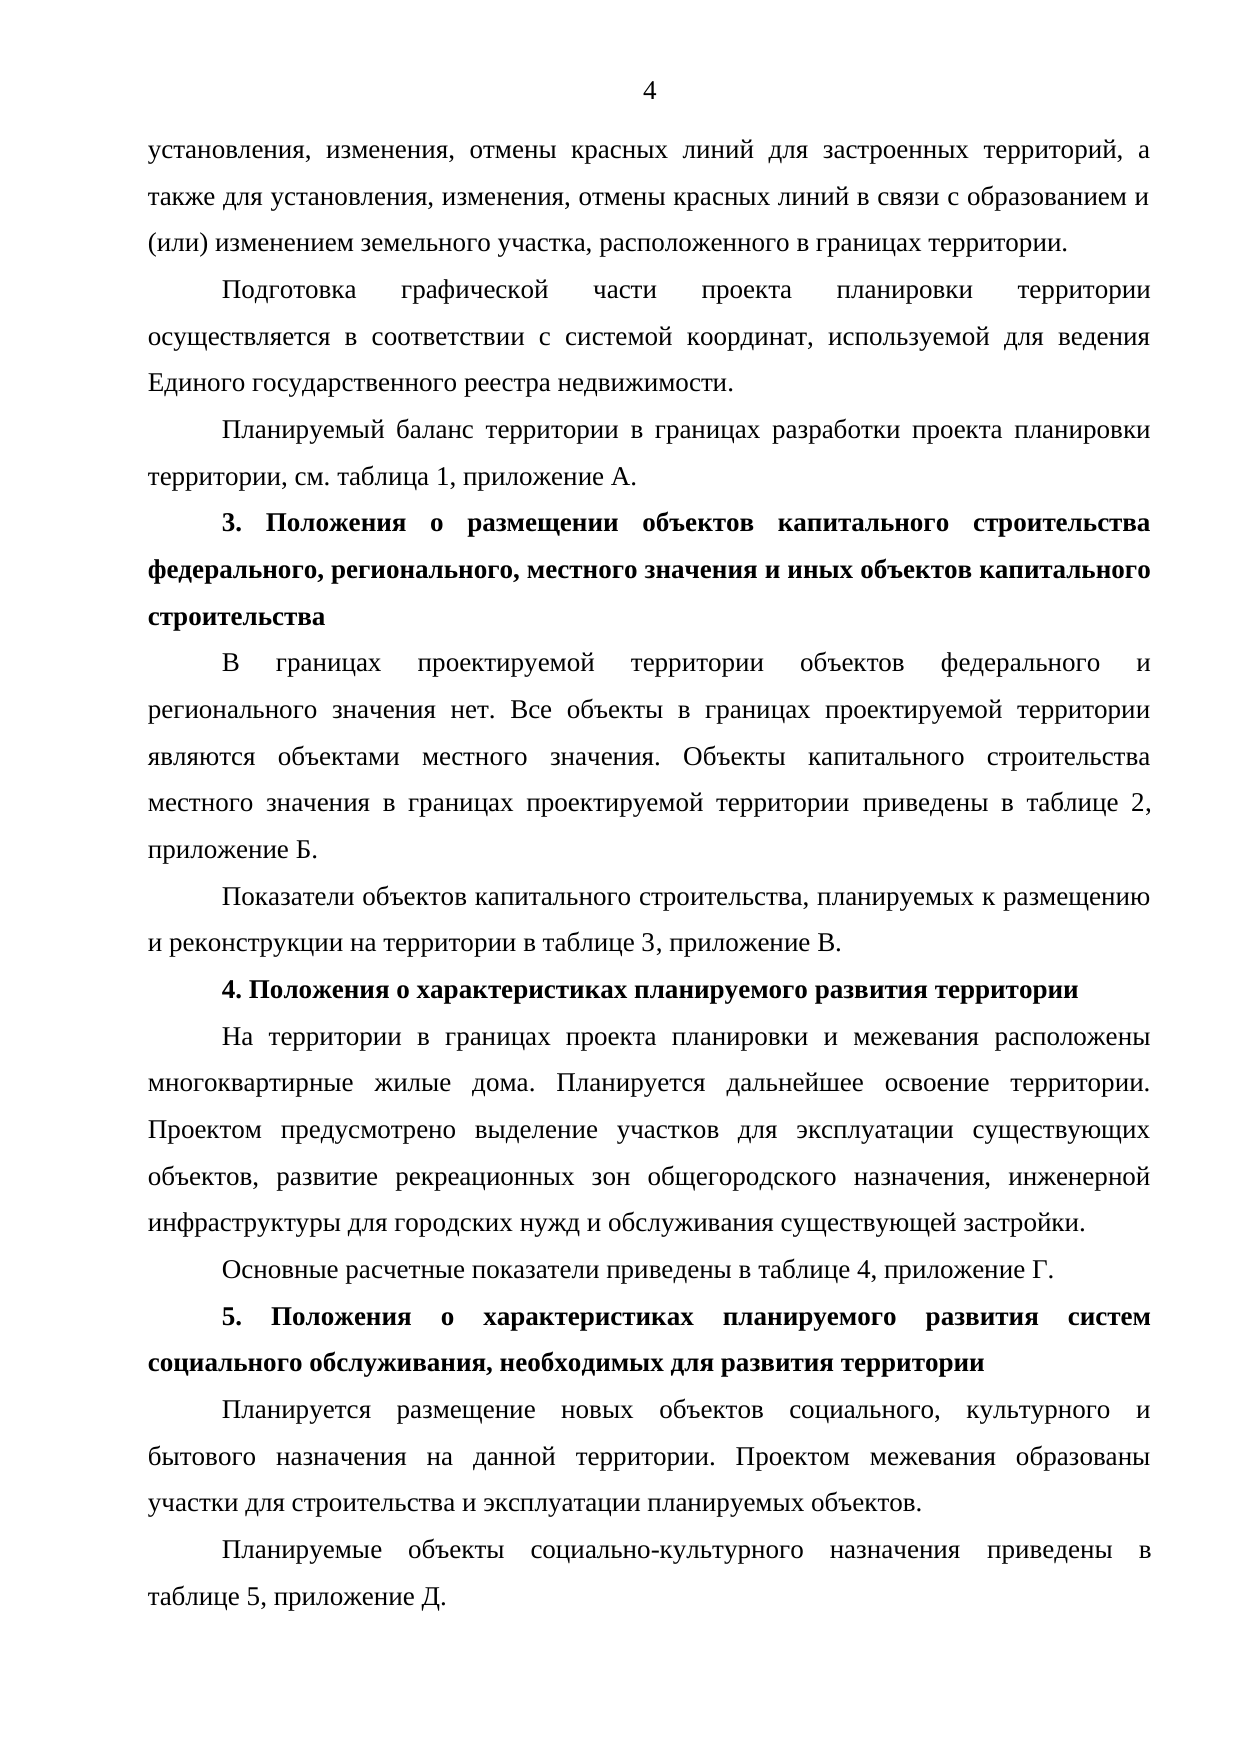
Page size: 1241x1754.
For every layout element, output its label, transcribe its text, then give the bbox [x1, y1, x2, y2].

text Планируемые объекты социально-культурного назначения приведены в таблице 5, приложение Д. [148, 1533, 1152, 1611]
text Планируемый баланс территории в границах разработки проекта планировки территории, см. таблица 1, приложение А. [148, 413, 1152, 491]
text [148, 133, 1152, 257]
text 4. Положения о характеристиках планируемого развития территории [148, 973, 1152, 1004]
text Планируется размещение новых объектов социального, культурного и бытового назначения на данной территории. Проектом межевания образованы участки для строительства и эксплуатации планируемых объектов. [148, 1393, 1152, 1517]
text Основные расчетные показатели приведены в таблице 4, приложение Г. [148, 1253, 1152, 1284]
text 5. Положения о характеристиках планируемого развития систем социального обслуживания, необходимых для развития территории [148, 1299, 1152, 1377]
text Показатели объектов капитального строительства, планируемых к размещению и реконструкции на территории в таблице 3, приложение В. [148, 879, 1152, 957]
text В границах проектируемой территории объектов федерального и регионального значения нет. Все объекты в границах проектируемой территории являются объектами местного значения. Объекты капитального строительства местного значения в границах проектируемой территории приведены в таблице 2, приложение Б. [148, 646, 1152, 864]
text На территории в границах проекта планировки и межевания расположены многоквартирные жилые дома. Планируется дальнейшее освоение территории. Проектом предусмотрено выделение участков для эксплуатации существующих объектов, развитие рекреационных зон общегородского назначения, инженерной инфраструктуры для городских нужд и обслуживания существующей застройки. [148, 1019, 1152, 1237]
text Подготовка графической части проекта планировки территории осуществляется в соответствии с системой координат, используемой для ведения Единого государственного реестра недвижимости. [148, 273, 1152, 397]
text 3. Положения о размещении объектов капитального строительства федерального, регионального, местного значения и иных объектов капитального строительства [148, 506, 1152, 631]
